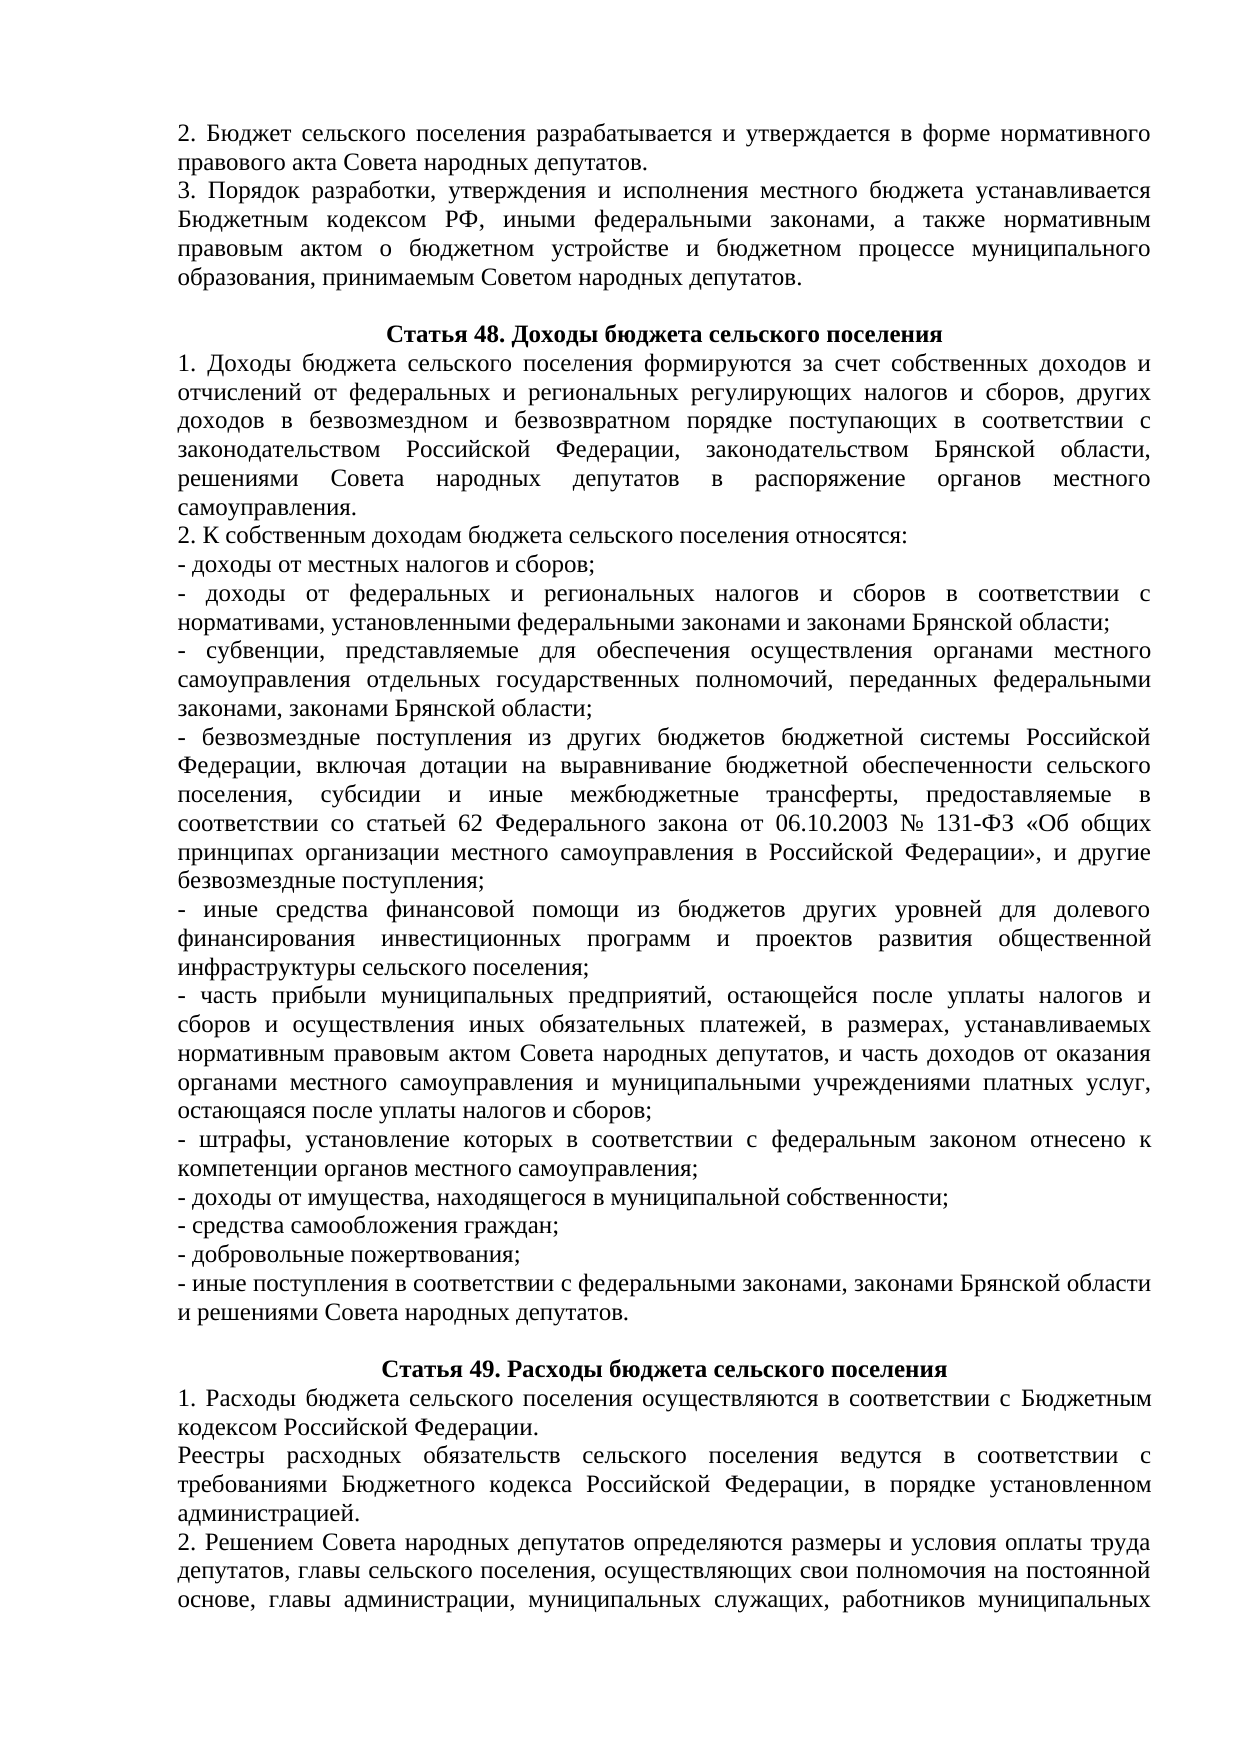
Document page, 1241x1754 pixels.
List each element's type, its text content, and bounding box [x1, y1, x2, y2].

text 2. К собственным доходам бюджета сельского поселения относятся: [177, 521, 1152, 549]
text - безвозмездные поступления из других бюджетов бюджетной системы Российской Федерации, включая дотации на выравнивание бюджетной обеспеченности сельского поселения, субсидии и иные межбюджетные трансферты, предоставляемые в соответствии со статьей 62 Федерального закона от 06.10.2003 № 131-ФЗ «Об общих принципах организации местного самоуправления в Российской Федерации», и другие безвозмездные поступления; [177, 722, 1152, 894]
text - часть прибыли муниципальных предприятий, остающейся после уплаты налогов и сборов и осуществления иных обязательных платежей, в размерах, устанавливаемых нормативным правовым актом Совета народных депутатов, и часть доходов от оказания органами местного самоуправления и муниципальными учреждениями платных услуг, остающаяся после уплаты налогов и сборов; [177, 981, 1152, 1124]
text - доходы от федеральных и региональных налогов и сборов в соответствии с нормативами, установленными федеральными законами и законами Брянской области; [177, 578, 1152, 636]
text - средства самообложения граждан; [177, 1211, 1152, 1239]
text Статья 49. Расходы бюджета сельского поселения [177, 1354, 1152, 1383]
text 1. Доходы бюджета сельского поселения формируются за счет собственных доходов и отчислений от федеральных и региональных регулирующих налогов и сборов, других доходов в безвозмездном и безвозвратном порядке поступающих в соответствии с законодательством Российской Федерации, законодательством Брянской области, решениями Совета народных депутатов в распоряжение органов местного самоуправления. [177, 348, 1152, 521]
text 3. Порядок разработки, утверждения и исполнения местного бюджета устанавливается Бюджетным кодексом РФ, иными федеральными законами, а также нормативным правовым актом о бюджетном устройстве и бюджетном процессе муниципального образования, принимаемым Советом народных депутатов. [177, 176, 1152, 291]
text - иные поступления в соответствии с федеральными законами, законами Брянской области и решениями Совета народных депутатов. [177, 1268, 1152, 1326]
text - доходы от имущества, находящегося в муниципальной собственности; [177, 1182, 1152, 1211]
text Статья 48. Доходы бюджета сельского поселения [177, 319, 1152, 348]
text - штрафы, установление которых в соответствии с федеральным законом отнесено к компетенции органов местного самоуправления; [177, 1124, 1152, 1182]
text - субвенции, представляемые для обеспечения осуществления органами местного самоуправления отдельных государственных полномочий, переданных федеральными законами, законами Брянской области; [177, 636, 1152, 722]
text - иные средства финансовой помощи из бюджетов других уровней для долевого финансирования инвестиционных программ и проектов развития общественной инфраструктуры сельского поселения; [177, 894, 1152, 981]
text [177, 1527, 1152, 1613]
text - доходы от местных налогов и сборов; [177, 549, 1152, 578]
text 1. Расходы бюджета сельского поселения осуществляются в соответствии с Бюджетным кодексом Российской Федерации. [177, 1383, 1152, 1441]
text 2. Бюджет сельского поселения разрабатывается и утверждается в форме нормативного правового акта Совета народных депутатов. [177, 118, 1152, 176]
text - добровольные пожертвования; [177, 1239, 1152, 1268]
text Реестры расходных обязательств сельского поселения ведутся в соответствии с требованиями Бюджетного кодекса Российской Федерации, в порядке установленном администрацией. [177, 1441, 1152, 1527]
